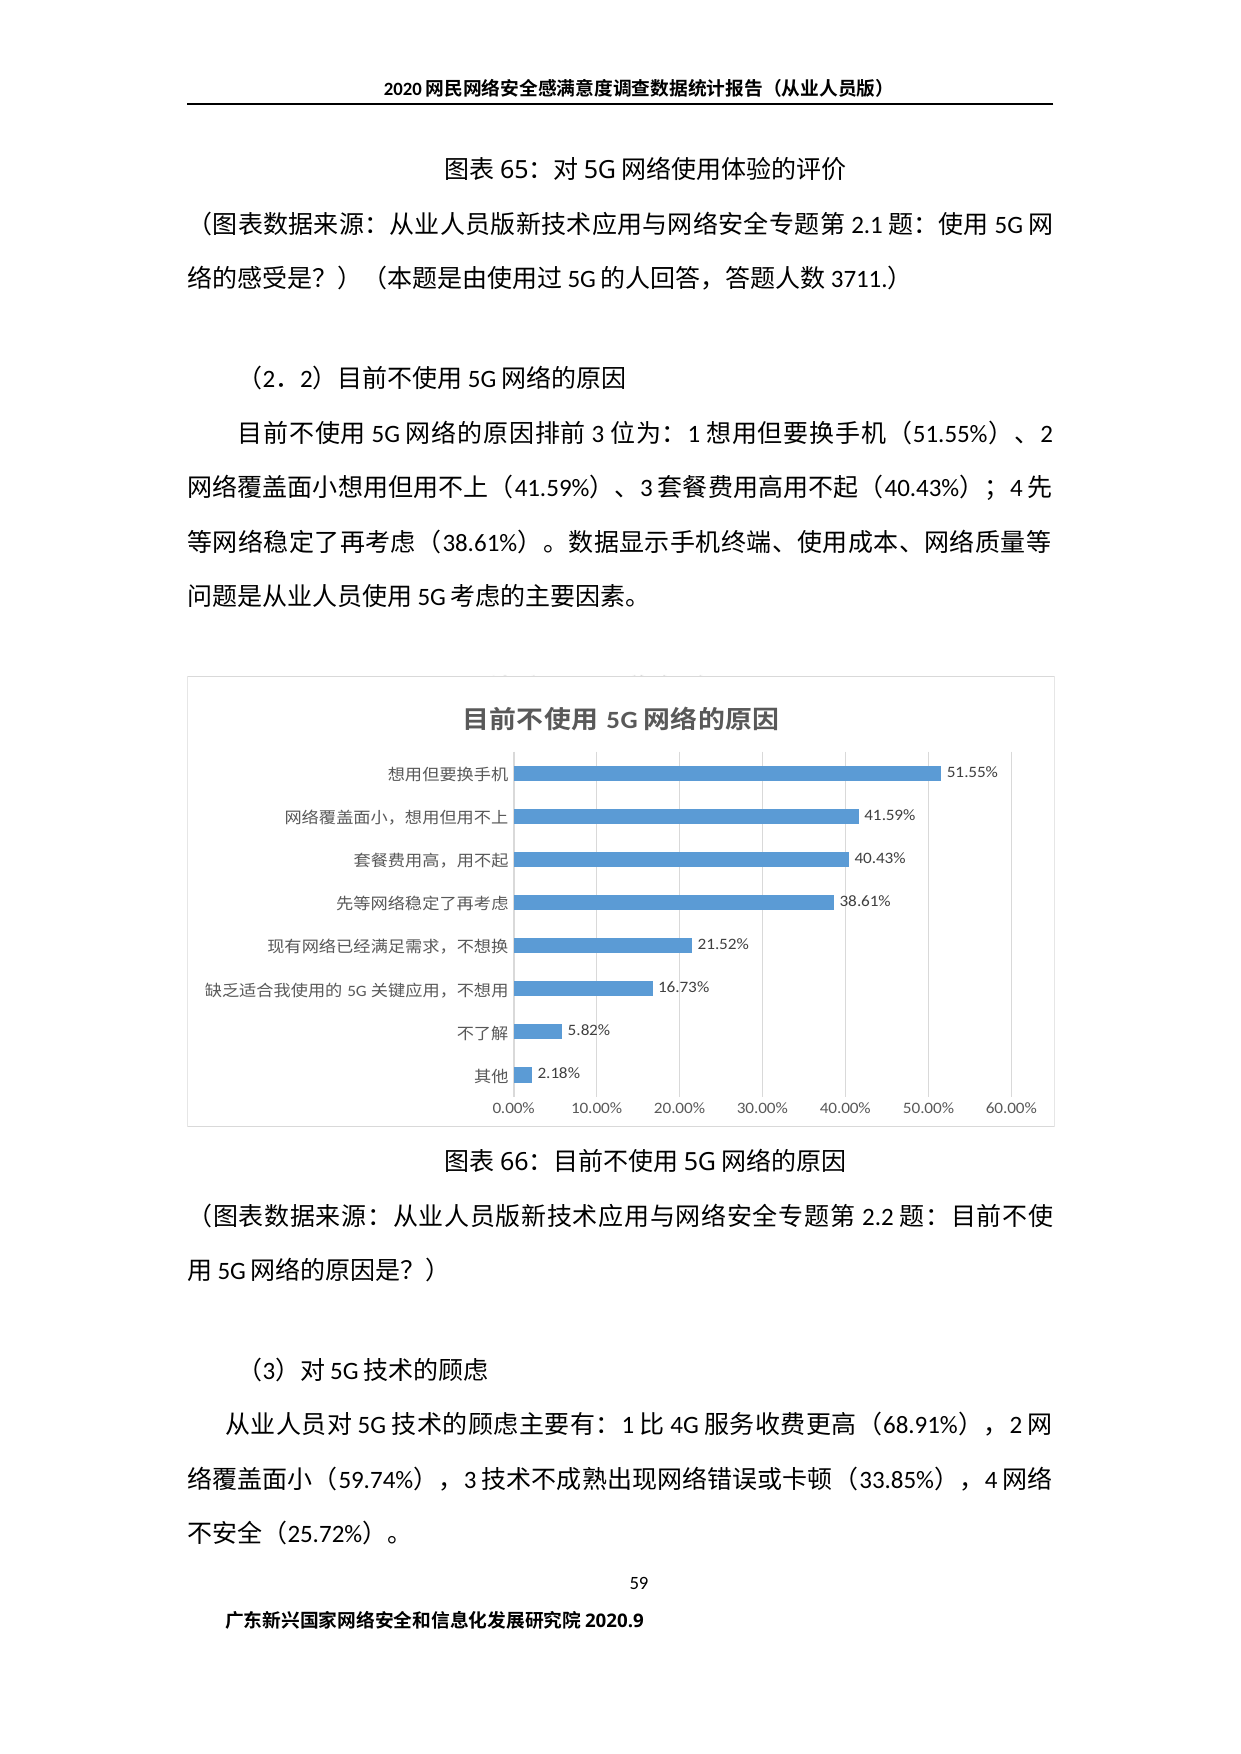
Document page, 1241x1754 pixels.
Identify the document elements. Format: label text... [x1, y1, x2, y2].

text （2．2）目前不使用5G网络的原因 [187, 359, 1053, 395]
text 从业人员对5G技术的顾虑主要有：1比4G服务收费更高（68.91%），2网络覆盖面小（59.74%），3技术不成熟出现网络错误或卡顿（33.85%），4网络不安全（25.72%）。 [187, 1405, 1053, 1550]
text 图表 65：对5G网络使用体验的评价 [187, 150, 1053, 186]
text （3）对5G技术的顾虑 [187, 1351, 1053, 1387]
text （图表数据来源：从业人员版新技术应用与网络安全专题第2.2题：目前不使用5G网络的原因是？） [187, 1196, 1053, 1287]
text （图表数据来源：从业人员版新技术应用与网络安全专题第2.1题：使用5G网络的感受是？）（本题是由使用过5G的人回答，答题人数3711.） [187, 204, 1053, 295]
text 图表 66：目前不使用5G网络的原因 [187, 1142, 1053, 1178]
text 目前不使用5G网络的原因排前3位为：1想用但要换手机（51.55%）、2网络覆盖面小想用但用不上（41.59%）、3套餐费用高用不起（40.43%）；4先等网络稳定了再考虑（38.61%）。数据显示手机终端、使用成本、网络质量等问题是从业人员使用5G考虑的主要因素。 [187, 413, 1053, 613]
